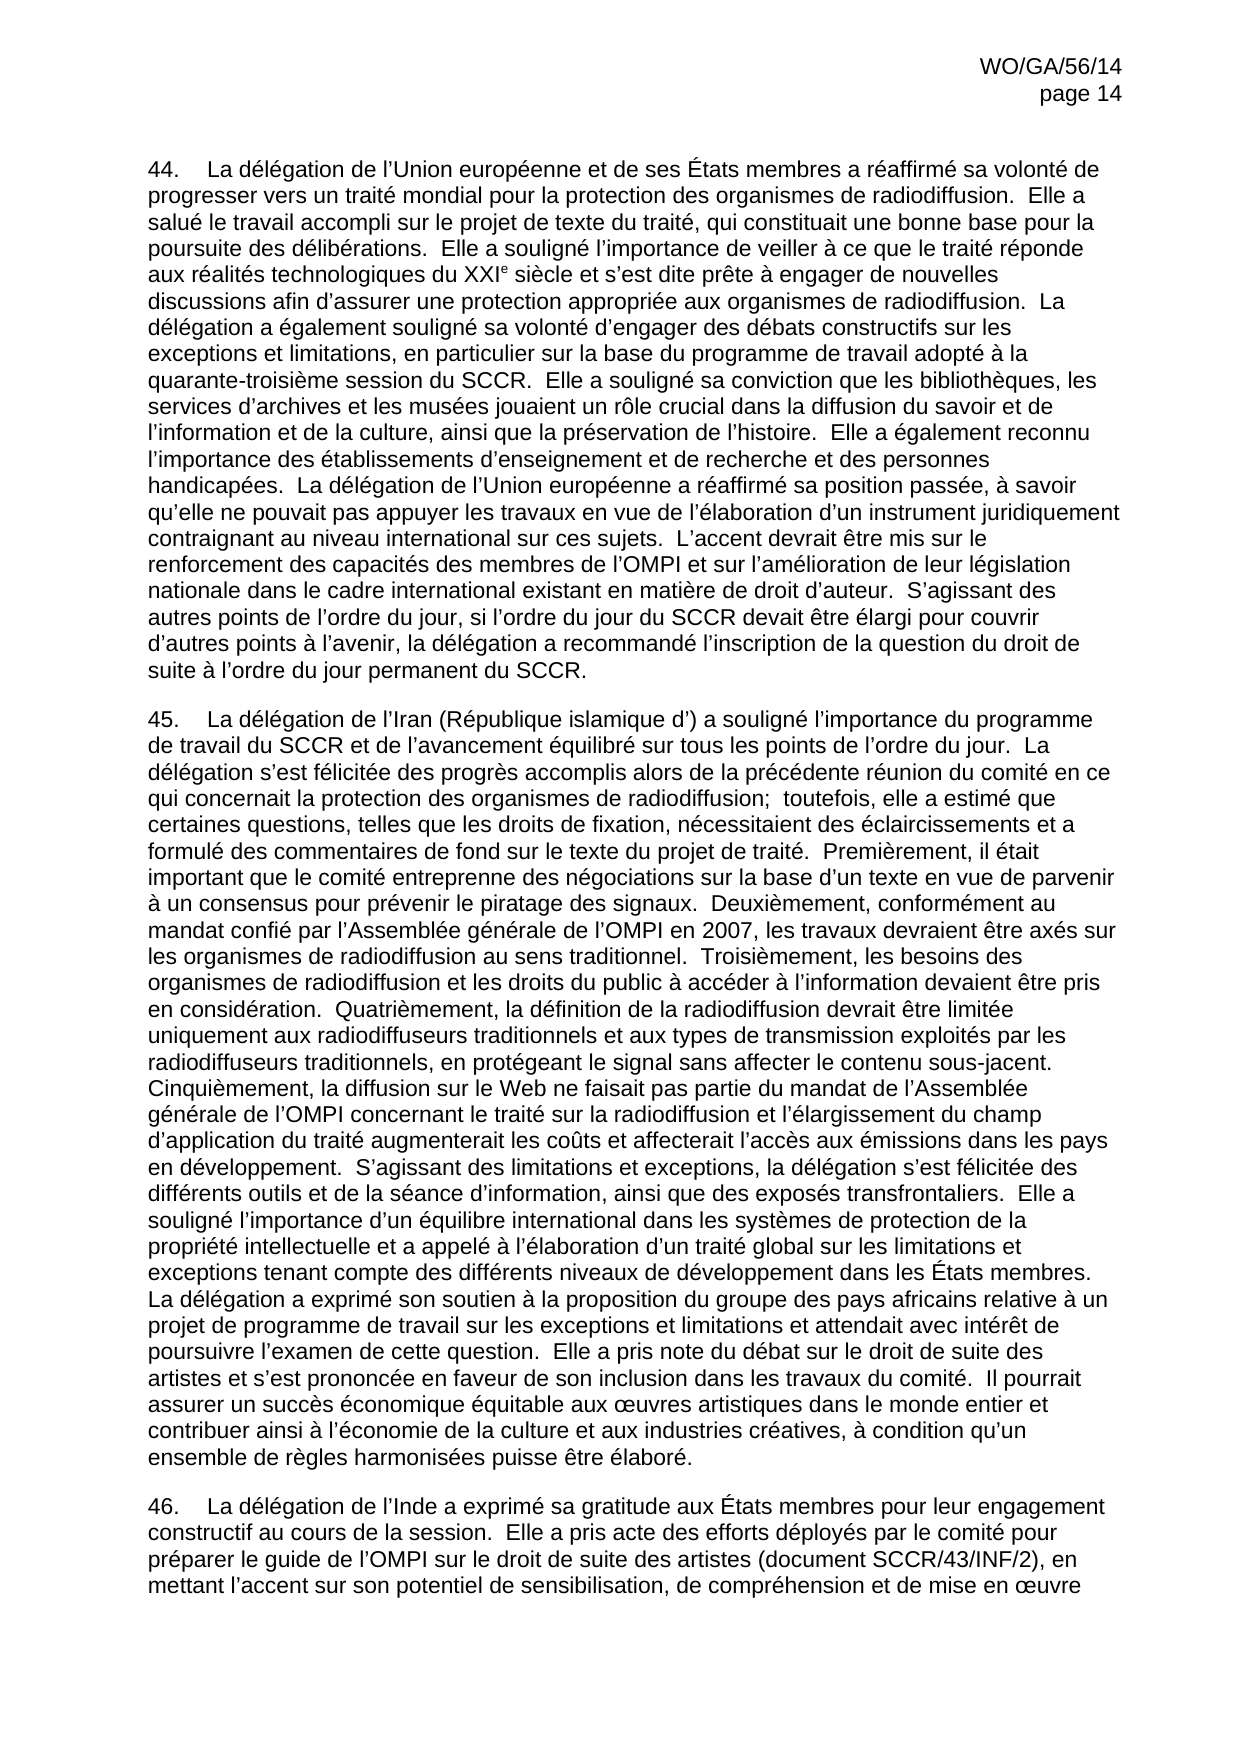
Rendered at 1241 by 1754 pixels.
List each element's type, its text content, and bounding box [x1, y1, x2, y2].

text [148, 1493, 1122, 1598]
text La délégation de l’Union européenne et de ses États membres a réaffirmé sa volonté de progresser vers un traité mondial pour la protection des organismes de radiodiffusion. Elle a salué le travail accompli sur le projet de texte du traité, qui constituait une bonne base pour la poursuite des délibérations. Elle a souligné l’importance de veiller à ce que le traité réponde aux réalités technologiques du XXIe siècle et s’est dite prête à engager de nouvelles discussions afin d’assurer une protection appropriée aux organismes de radiodiffusion. La délégation a également souligné sa volonté d’engager des débats constructifs sur les exceptions et limitations, en particulier sur la base du programme de travail adopté à la quarante-troisième session du SCCR. Elle a souligné sa conviction que les bibliothèques, les services d’archives et les musées jouaient un rôle crucial dans la diffusion du savoir et de l’information et de la culture, ainsi que la préservation de l’histoire. Elle a également reconnu l’importance des établissements d’enseignement et de recherche et des personnes handicapées. La délégation de l’Union européenne a réaffirmé sa position passée, à savoir qu’elle ne pouvait pas appuyer les travaux en vue de l’élaboration d’un instrument juridiquement contraignant au niveau international sur ces sujets. L’accent devrait être mis sur le renforcement des capacités des membres de l’OMPI et sur l’amélioration de leur législation nationale dans le cadre international existant en matière de droit d’auteur. S’agissant des autres points de l’ordre du jour, si l’ordre du jour du SCCR devait être élargi pour couvrir d’autres points à l’avenir, la délégation a recommandé l’inscription de la question du droit de suite à l’ordre du jour permanent du SCCR. [148, 156, 1122, 683]
text La délégation de l’Iran (République islamique d’) a souligné l’importance du programme de travail du SCCR et de l’avancement équilibré sur tous les points de l’ordre du jour. La délégation s’est félicitée des progrès accomplis alors de la précédente réunion du comité en ce qui concernait la protection des organismes de radiodiffusion; toutefois, elle a estimé que certaines questions, telles que les droits de fixation, nécessitaient des éclaircissements et a formulé des commentaires de fond sur le texte du projet de traité. Premièrement, il était important que le comité entreprenne des négociations sur la base d’un texte en vue de parvenir à un consensus pour prévenir le piratage des signaux. Deuxièmement, conformément au mandat confié par l’Assemblée générale de l’OMPI en 2007, les travaux devraient être axés sur les organismes de radiodiffusion au sens traditionnel. Troisièmement, les besoins des organismes de radiodiffusion et les droits du public à accéder à l’information devaient être pris en considération. Quatrièmement, la définition de la radiodiffusion devrait être limitée uniquement aux radiodiffuseurs traditionnels et aux types de transmission exploités par les radiodiffuseurs traditionnels, en protégeant le signal sans affecter le contenu sous-jacent. Cinquièmement, la diffusion sur le Web ne faisait pas partie du mandat de l’Assemblée générale de l’OMPI concernant le traité sur la radiodiffusion et l’élargissement du champ d’application du traité augmenterait les coûts et affecterait l’accès aux émissions dans les pays en développement. S’agissant des limitations et exceptions, la délégation s’est félicitée des différents outils et de la séance d’information, ainsi que des exposés transfrontaliers. Elle a souligné l’importance d’un équilibre international dans les systèmes de protection de la propriété intellectuelle et a appelé à l’élaboration d’un traité global sur les limitations et exceptions tenant compte des différents niveaux de développement dans les États membres. La délégation a exprimé son soutien à la proposition du groupe des pays africains relative à un projet de programme de travail sur les exceptions et limitations et attendait avec intérêt de poursuivre l’examen de cette question. Elle a pris note du débat sur le droit de suite des artistes et s’est prononcée en faveur de son inclusion dans les travaux du comité. Il pourrait assurer un succès économique équitable aux œuvres artistiques dans le monde entier et contribuer ainsi à l’économie de la culture et aux industries créatives, à condition qu’un ensemble de règles harmonisées puisse être élaboré. [148, 706, 1122, 1470]
